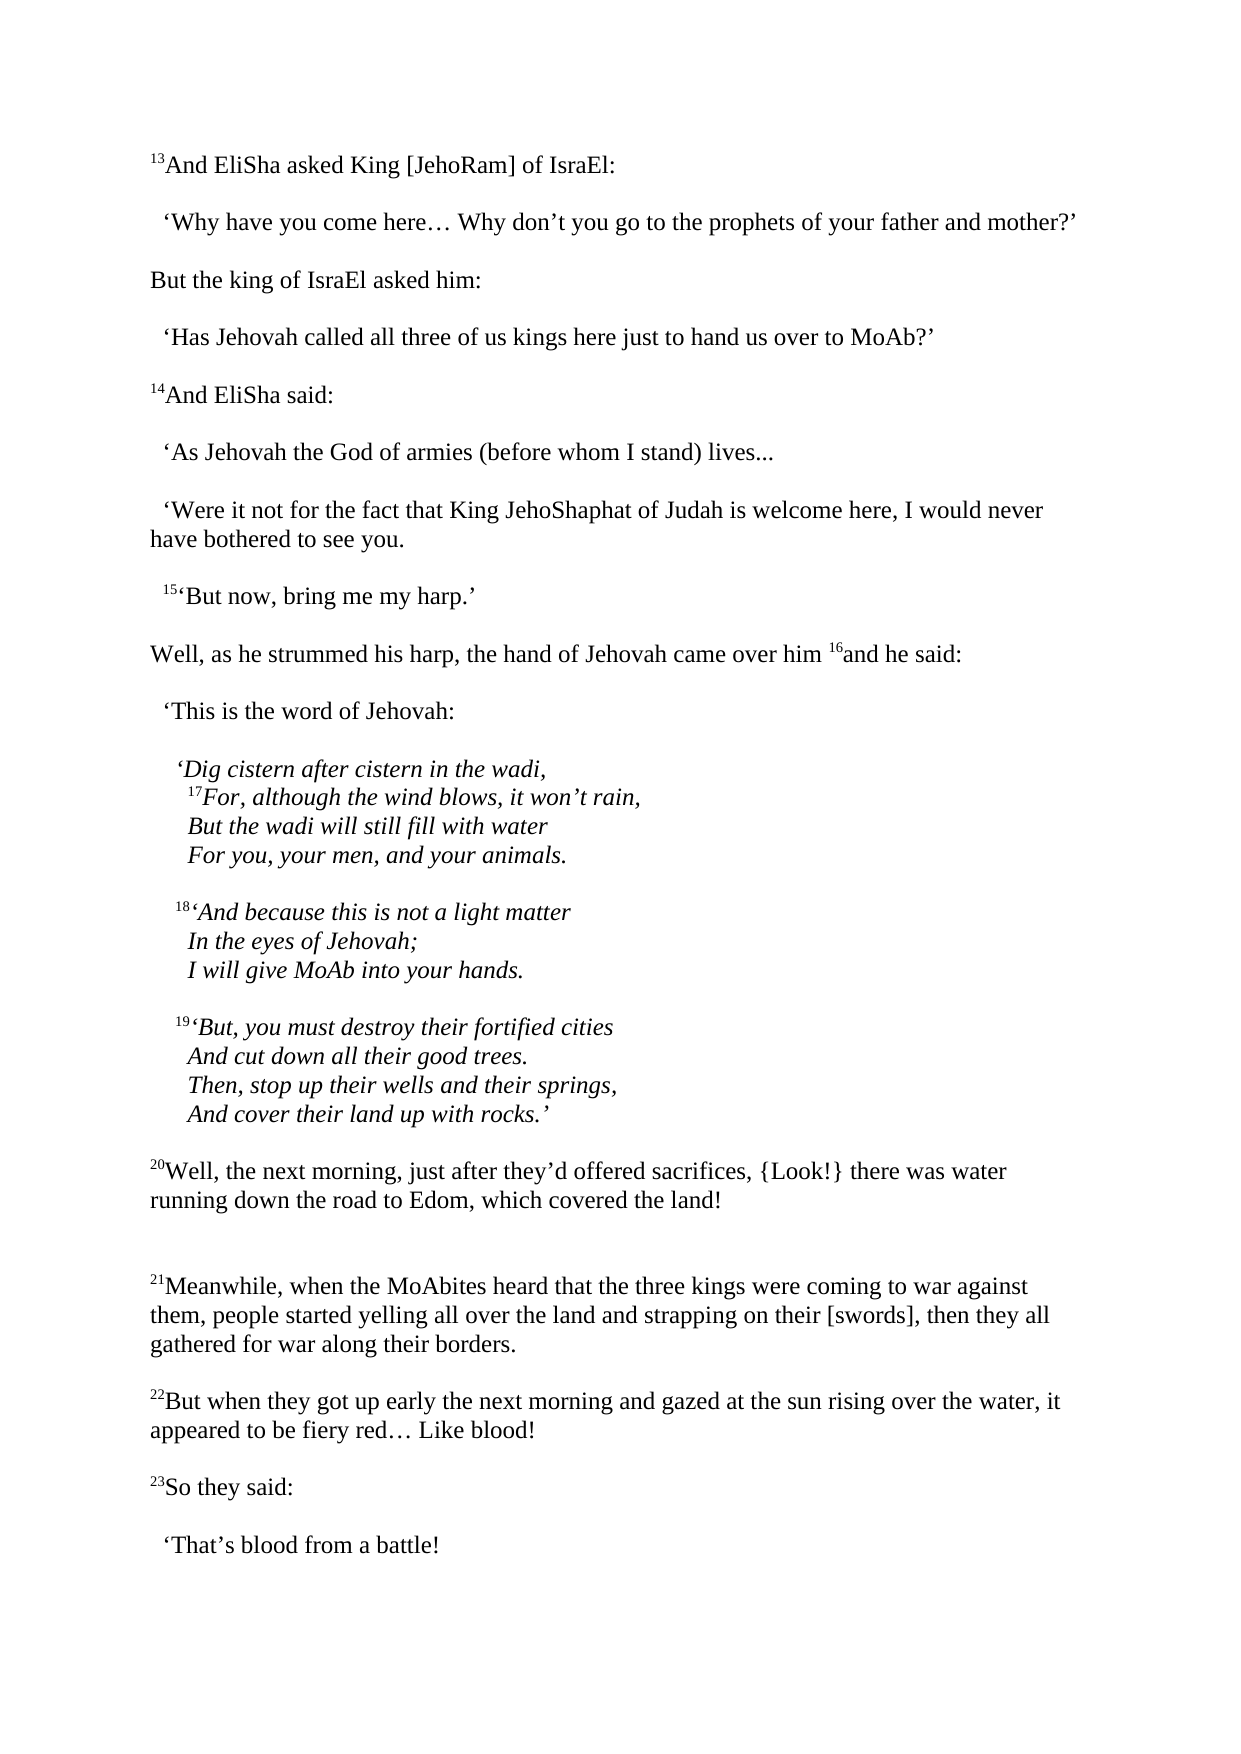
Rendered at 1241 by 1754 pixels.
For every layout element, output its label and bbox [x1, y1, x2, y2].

text [150, 150, 1090, 1587]
